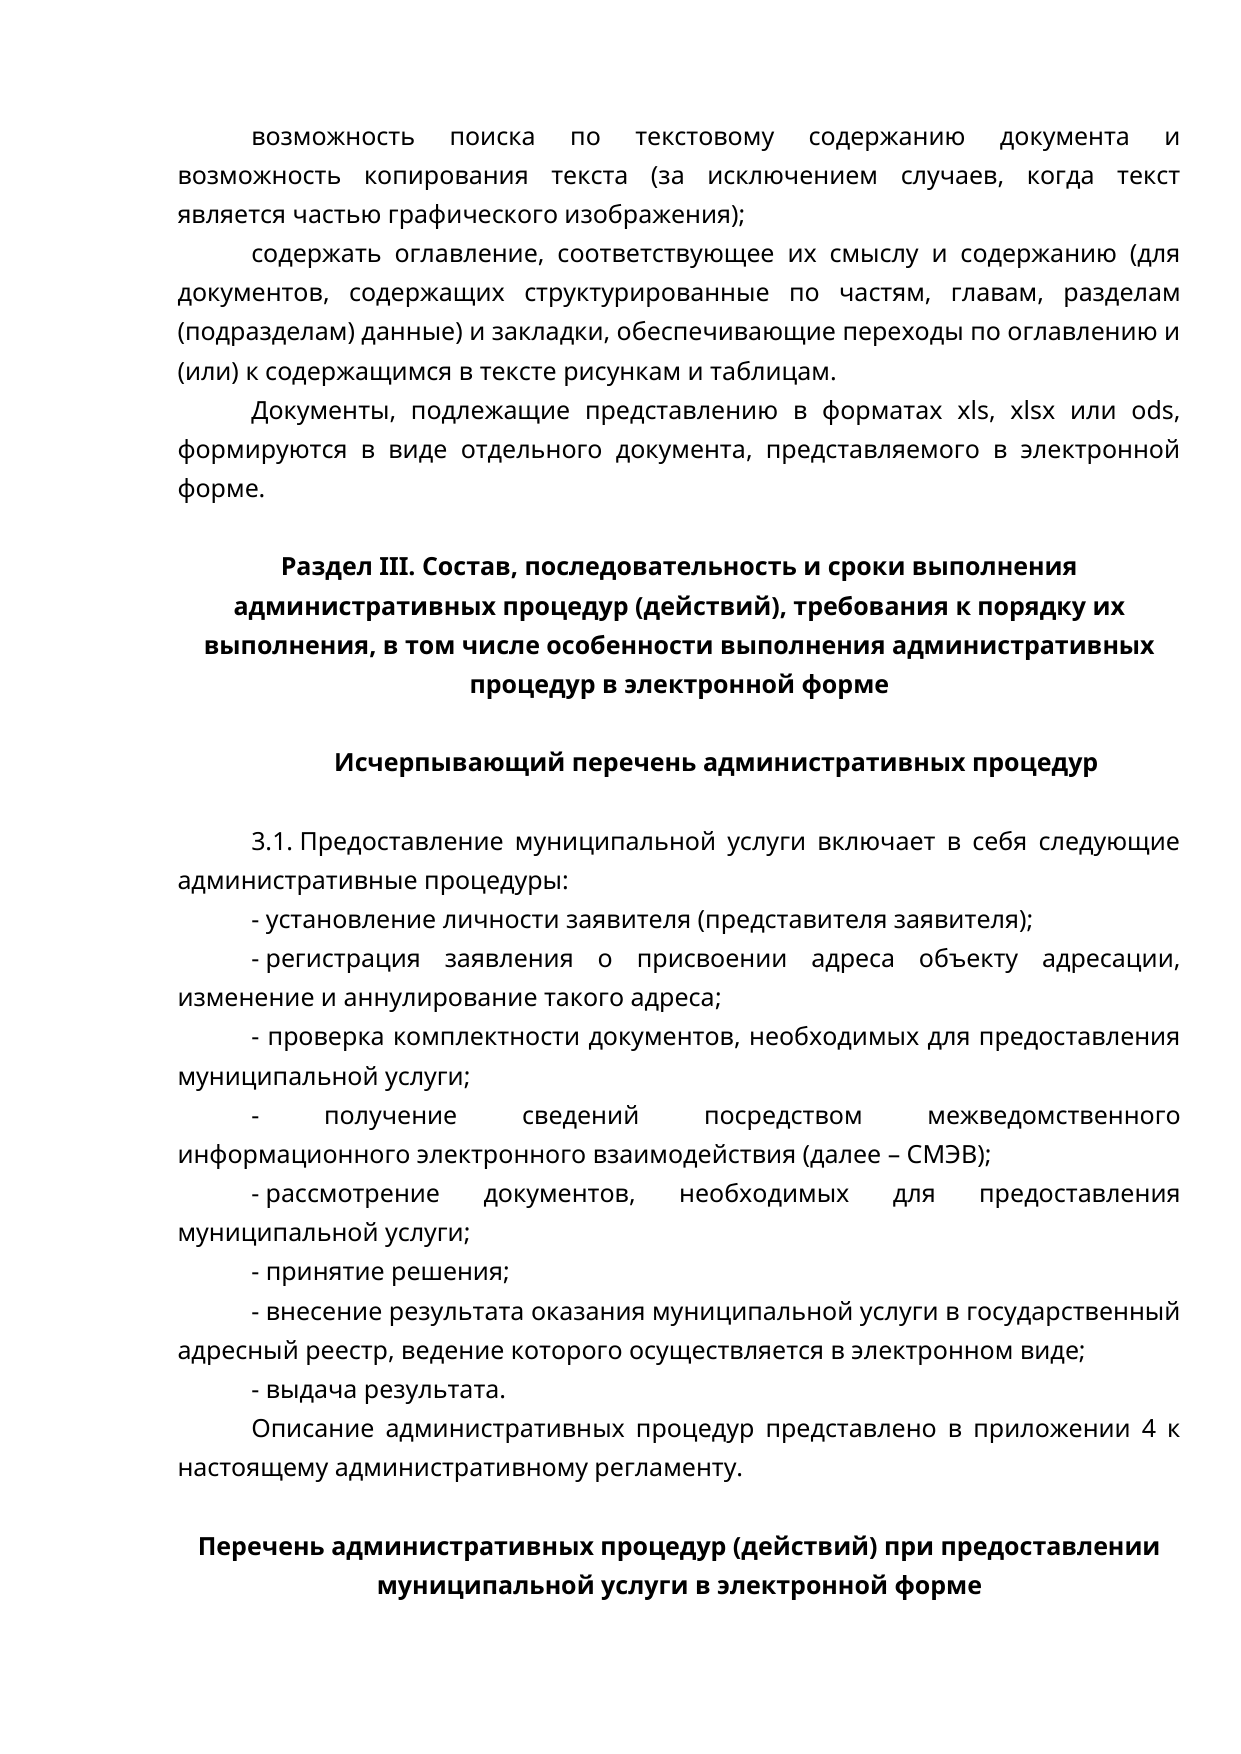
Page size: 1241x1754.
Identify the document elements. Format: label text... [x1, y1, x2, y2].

text процедур в электронной форме [177, 666, 1181, 701]
text Раздел III. Состав, последовательность и сроки выполнения [177, 549, 1181, 583]
text Документы, подлежащие представлению в форматах xls, xlsx или ods, формируются в виде отдельного документа, представляемого в электронной форме. [177, 392, 1181, 505]
text содержать оглавление, соответствующее их смыслу и содержанию (для документов, содержащих структурированные по частям, главам, разделам (подразделам) данные) и закладки, обеспечивающие переходы по оглавлению и (или) к содержащимся в тексте рисункам и таблицам. [177, 236, 1181, 387]
text административных процедур (действий), требования к порядку их [177, 588, 1181, 622]
text муниципальной услуги в электронной форме [177, 1567, 1181, 1601]
text 3.1. Предоставление муниципальной услуги включает в себя следующие административные процедуры: [177, 823, 1181, 896]
text - регистрация заявления о присвоении адреса объекту адресации, изменение и аннулирование такого адреса; [177, 941, 1181, 1014]
text - выдача результата. [177, 1371, 1181, 1406]
text выполнения, в том числе особенности выполнения административных [177, 627, 1181, 661]
text - рассмотрение документов, необходимых для предоставления муниципальной услуги; [177, 1176, 1181, 1249]
text - принятие решения; [177, 1254, 1181, 1288]
text - проверка комплектности документов, необходимых для предоставления муниципальной услуги; [177, 1019, 1181, 1092]
text - получение сведений посредством межведомственного информационного электронного взаимодействия (далее – СМЭВ); [177, 1097, 1181, 1171]
text - внесение результата оказания муниципальной услуги в государственный адресный реестр, ведение которого осуществляется в электронном виде; [177, 1293, 1181, 1366]
text возможность поиска по текстовому содержанию документа и возможность копирования текста (за исключением случаев, когда текст является частью графического изображения); [177, 118, 1181, 231]
text Описание административных процедур представлено в приложении 4 к настоящему административному регламенту. [177, 1411, 1181, 1484]
text Исчерпывающий перечень административных процедур [177, 745, 1181, 779]
text Перечень административных процедур (действий) при предоставлении [177, 1528, 1181, 1562]
text - установление личности заявителя (представителя заявителя); [177, 901, 1181, 936]
